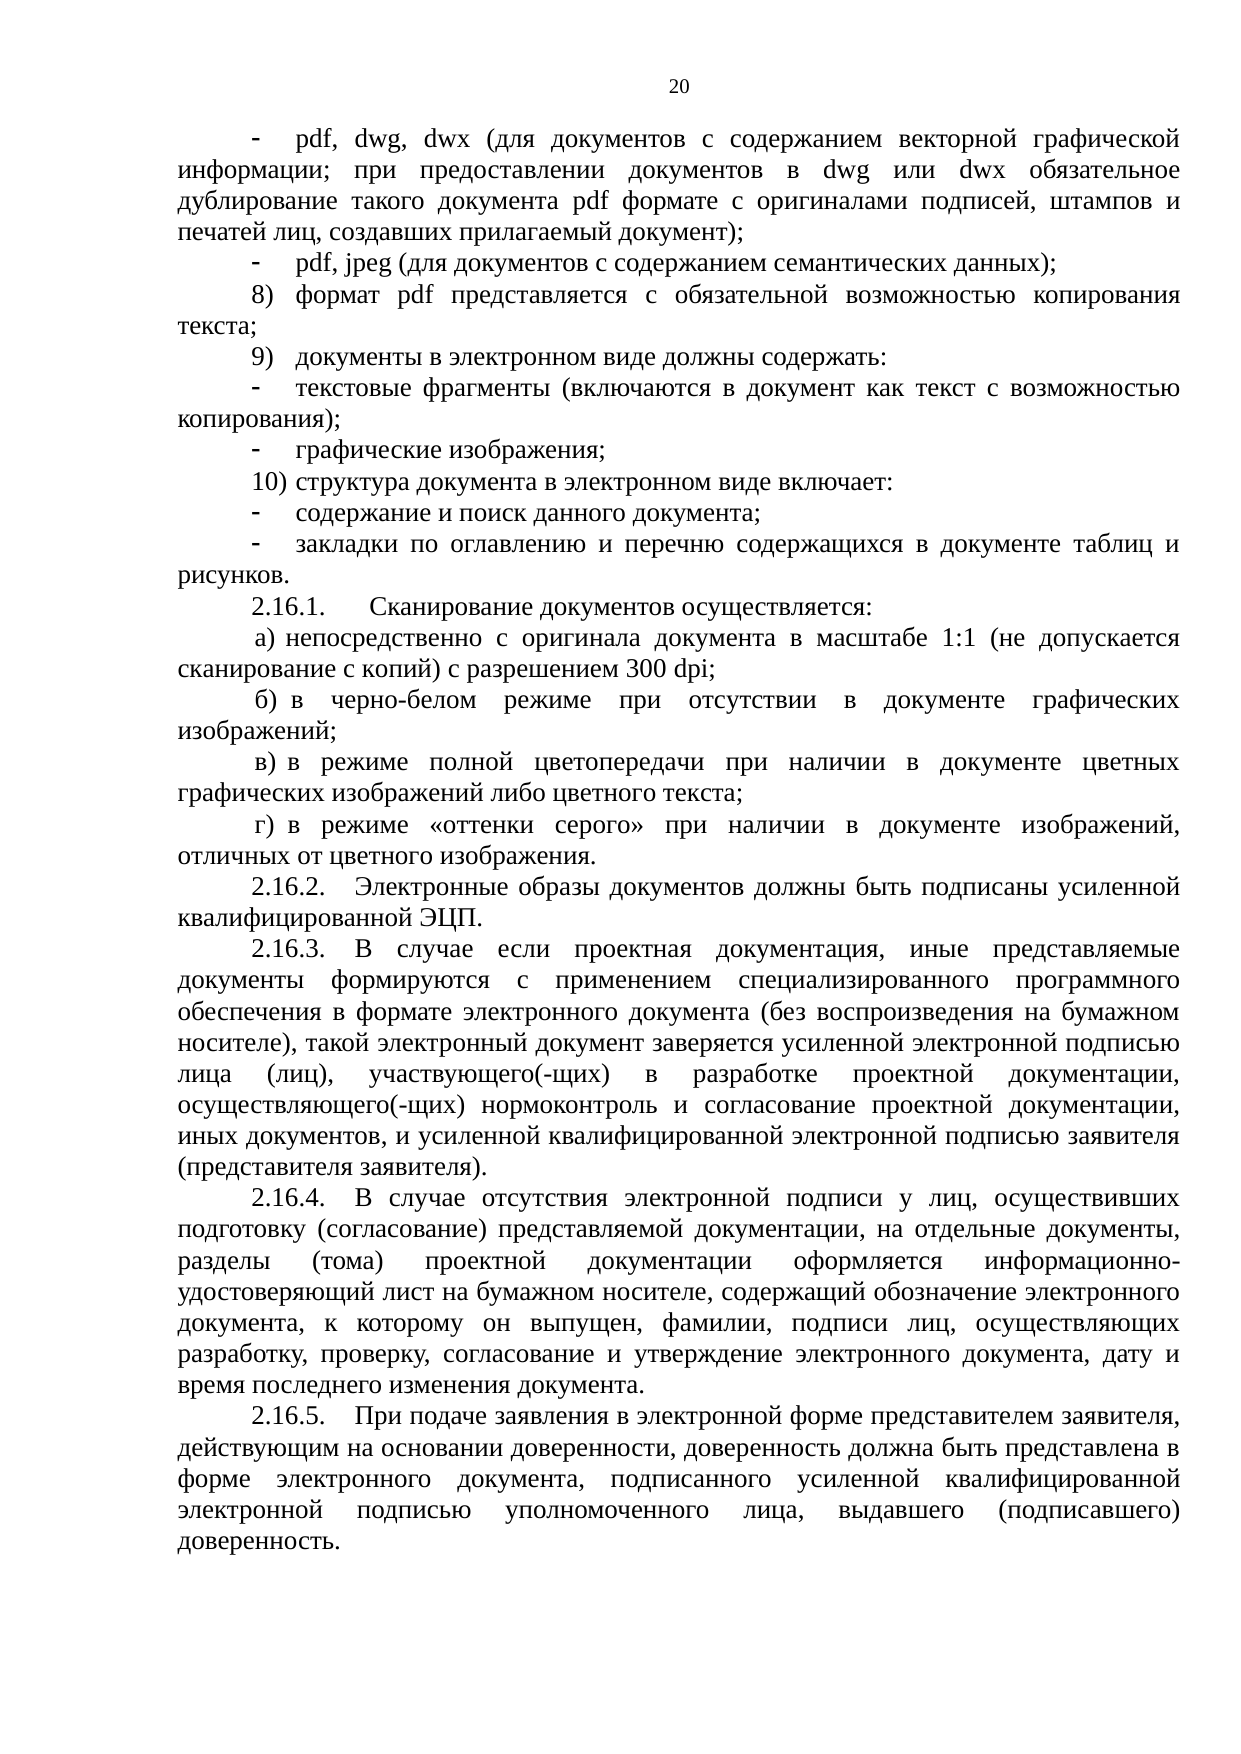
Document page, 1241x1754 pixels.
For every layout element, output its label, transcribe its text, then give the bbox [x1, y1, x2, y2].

text а) непосредственно с оригинала документа в масштабе 1:1 (не допускается сканирование с копий) с разрешением 300 dpi; [177, 621, 1181, 683]
list При подаче заявления в электронной форме представителем заявителя, действующим на основании доверенности, доверенность должна быть представлена в форме электронного документа, подписанного усиленной квалифицированной электронной подписью уполномоченного лица, выдавшего (подписавшего) доверенность. [177, 1399, 1181, 1555]
list Сканирование документов осуществляется: [177, 590, 1181, 621]
list закладки по оглавлению и перечню содержащихся в документе таблиц и рисунков. [177, 527, 1181, 590]
text г) в режиме «оттенки серого» при наличии в документе изображений, отличных от цветного изображения. [177, 808, 1181, 870]
list документы в электронном виде должны содержать: [177, 340, 1181, 371]
list В случае отсутствия электронной подписи у лиц, осуществивших подготовку (согласование) представляемой документации, на отдельные документы, разделы (тома) проектной документации оформляется информационно-удостоверяющий лист на бумажном носителе, содержащий обозначение электронного документа, к которому он выпущен, фамилии, подписи лиц, осуществляющих разработку, проверку, согласование и утверждение электронного документа, дату и время последнего изменения документа. [177, 1181, 1181, 1399]
list формат pdf представляется с обязательной возможностью копирования текста; [177, 278, 1181, 340]
list Электронные образы документов должны быть подписаны усиленной квалифицированной ЭЦП. [177, 870, 1181, 932]
list текстовые фрагменты (включаются в документ как текст с возможностью копирования); [177, 371, 1181, 434]
list В случае если проектная документация, иные представляемые документы формируются с применением специализированного программного обеспечения в формате электронного документа (без воспроизведения на бумажном носителе), такой электронный документ заверяется усиленной электронной подписью лица (лиц), участвующего(-щих) в разработке проектной документации, осуществляющего(-щих) нормоконтроль и согласование проектной документации, иных документов, и усиленной квалифицированной электронной подписью заявителя (представителя заявителя). [177, 932, 1181, 1181]
text в) в режиме полной цветопередачи при наличии в документе цветных графических изображений либо цветного текста; [177, 745, 1181, 808]
list pdf, jpeg (для документов с содержанием семантических данных); [177, 247, 1181, 278]
list структура документа в электронном виде включает: [177, 465, 1181, 496]
list графические изображения; [177, 434, 1181, 465]
list pdf, dwg, dwx (для документов с содержанием векторной графической информации; при предоставлении документов в dwg или dwx обязательное дублирование такого документа pdf формате с оригиналами подписей, штампов и печатей лиц, создавших прилагаемый документ); [177, 122, 1181, 247]
text б) в черно-белом режиме при отсутствии в документе графических изображений; [177, 683, 1181, 745]
list содержание и поиск данного документа; [177, 496, 1181, 527]
